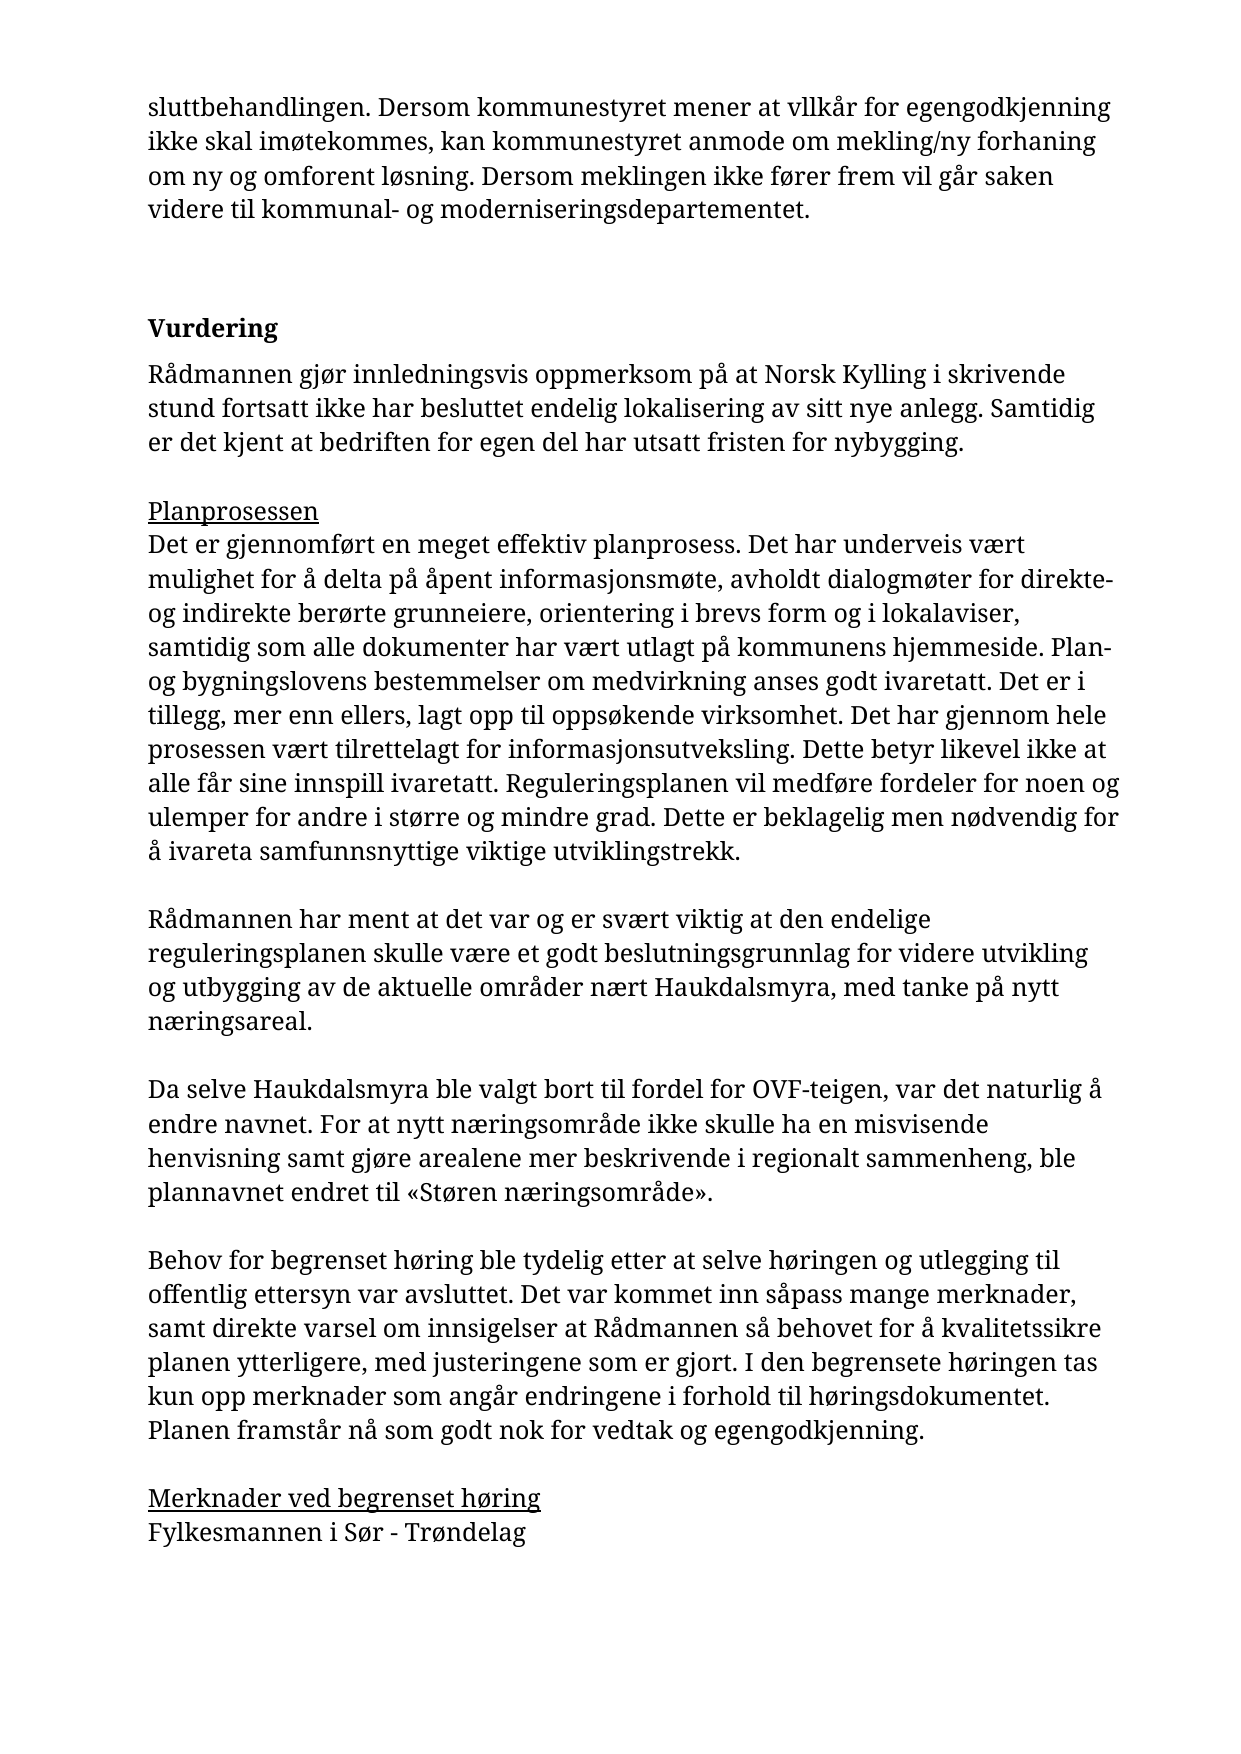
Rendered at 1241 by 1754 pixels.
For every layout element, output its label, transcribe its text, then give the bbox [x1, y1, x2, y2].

text Rådmannen har ment at det var og er svært viktig at den endelige reguleringsplanen skulle være et godt beslutningsgrunnlag for videre utvikling og utbygging av de aktuelle områder nært Haukdalsmyra, med tanke på nytt næringsareal. [148, 902, 1122, 1038]
text Merknader ved begrenset høring [148, 1481, 1122, 1515]
text Fylkesmannen i Sør - Trøndelag [148, 1515, 1122, 1549]
text Rådmannen gjør innledningsvis oppmerksom på at Norsk Kylling i skrivende stund fortsatt ikke har besluttet endelig lokalisering av sitt nye anlegg. Samtidig er det kjent at bedriften for egen del har utsatt fristen for nybygging. [148, 357, 1122, 459]
text Planprosessen [148, 493, 1122, 527]
text Behov for begrenset høring ble tydelig etter at selve høringen og utlegging til offentlig ettersyn var avsluttet. Det var kommet inn såpass mange merknader, samt direkte varsel om innsigelser at Rådmannen så behovet for å kvalitetssikre planen ytterligere, med justeringene som er gjort. I den begrensete høringen tas kun opp merknader som angår endringene i forhold til høringsdokumentet. Planen framstår nå som godt nok for vedtak og egengodkjenning. [148, 1242, 1122, 1447]
text Det er gjennomført en meget effektiv planprosess. Det har underveis vært mulighet for å delta på åpent informasjonsmøte, avholdt dialogmøter for direkte- og indirekte berørte grunneiere, orientering i brevs form og i lokalaviser, samtidig som alle dokumenter har vært utlagt på kommunens hjemmeside. Plan- og bygningslovens bestemmelser om medvirkning anses godt ivaretatt. Det er i tillegg, mer enn ellers, lagt opp til oppsøkende virksomhet. Det har gjennom hele prosessen vært tilrettelagt for informasjonsutveksling. Dette betyr likevel ikke at alle får sine innspill ivaretatt. Reguleringsplanen vil medføre fordeler for noen og ulemper for andre i større og mindre grad. Dette er beklagelig men nødvendig for å ivareta samfunnsnyttige viktige utviklingstrekk. [148, 527, 1122, 868]
text Da selve Haukdalsmyra ble valgt bort til fordel for OVF-teigen, var det naturlig å endre navnet. For at nytt næringsområde ikke skulle ha en misvisende henvisning samt gjøre arealene mer beskrivende i regionalt sammenheng, ble plannavnet endret til «Støren næringsområde». [148, 1072, 1122, 1208]
subtitle Vurdering [148, 310, 1122, 344]
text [148, 90, 1122, 226]
